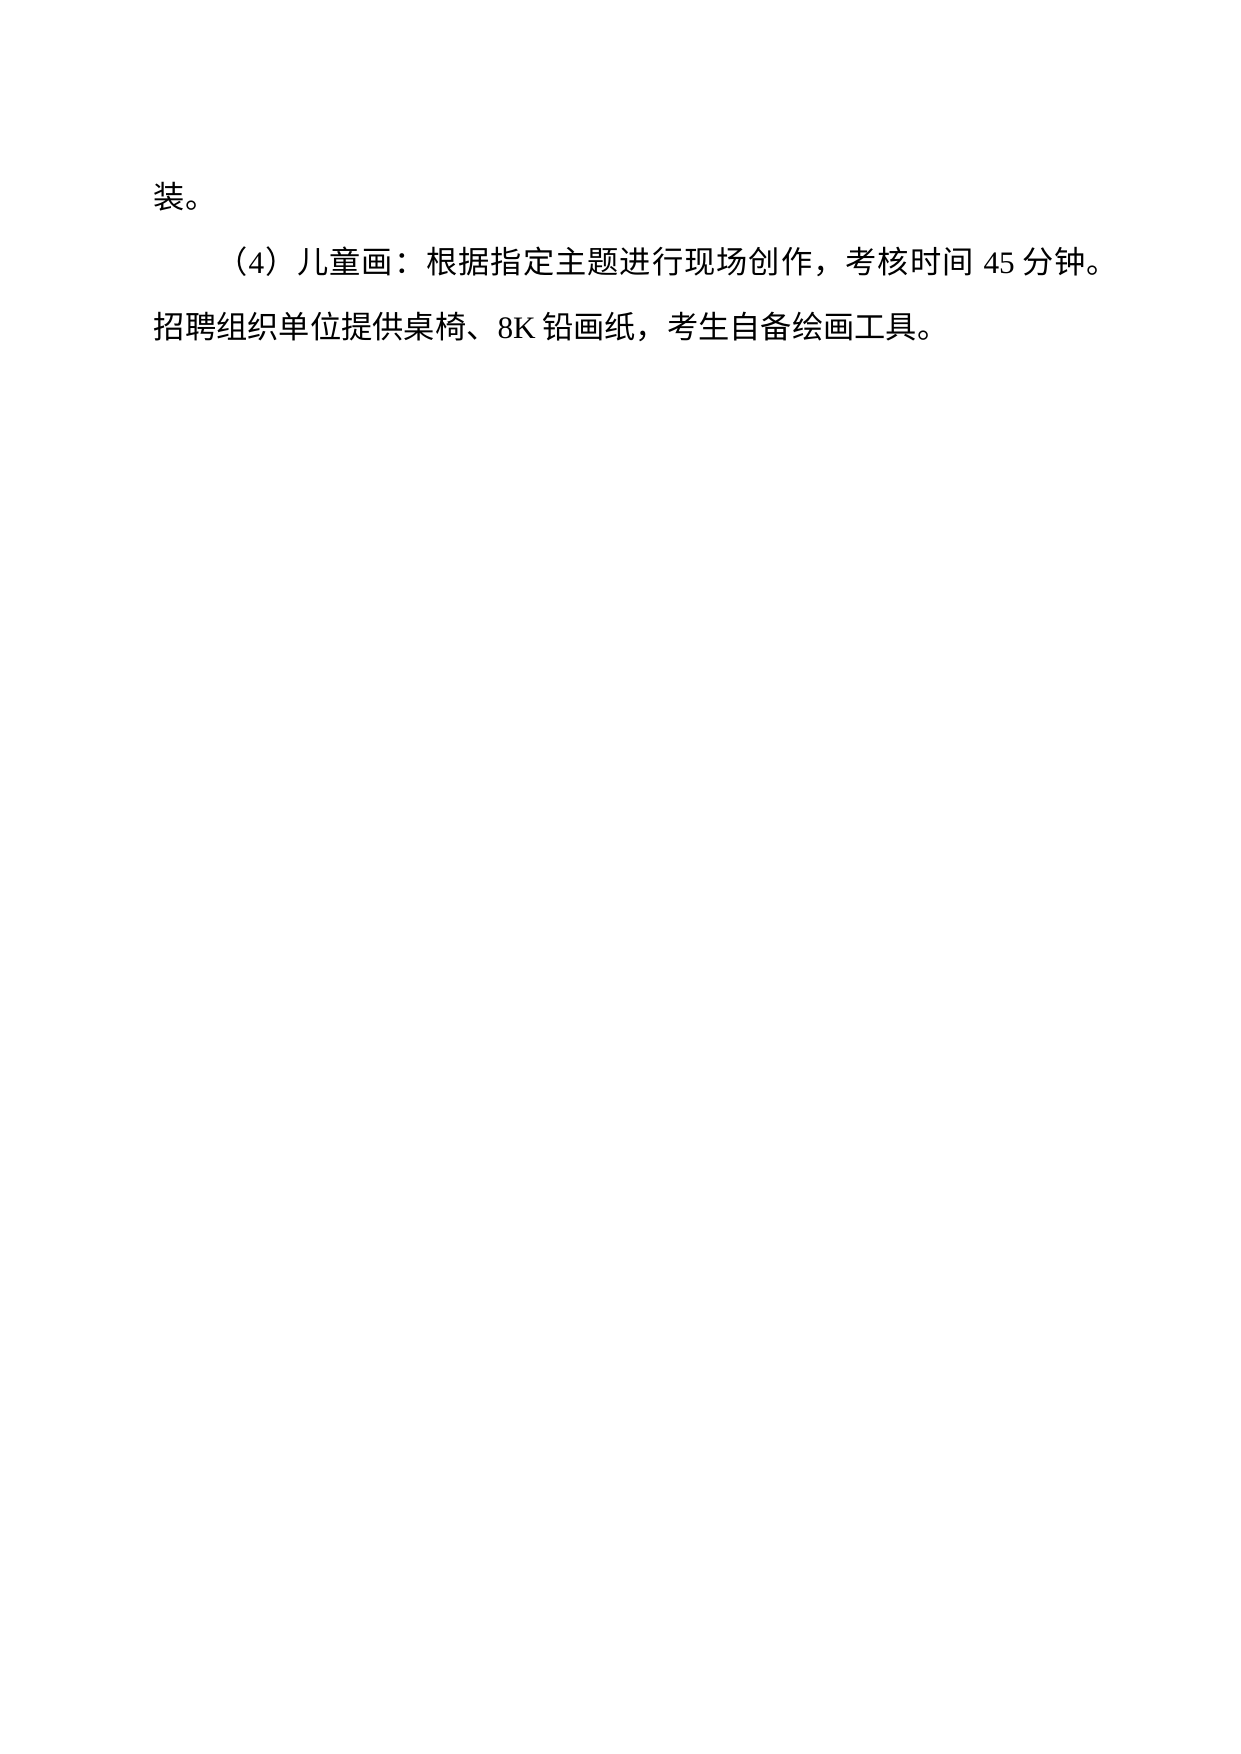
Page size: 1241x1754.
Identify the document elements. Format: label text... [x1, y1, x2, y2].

text （4）儿童画：根据指定主题进行现场创作，考核时间45分钟。招聘组织单位提供桌椅、8K铅画纸，考生自备绘画工具。 [153, 227, 1087, 357]
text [153, 162, 1087, 227]
